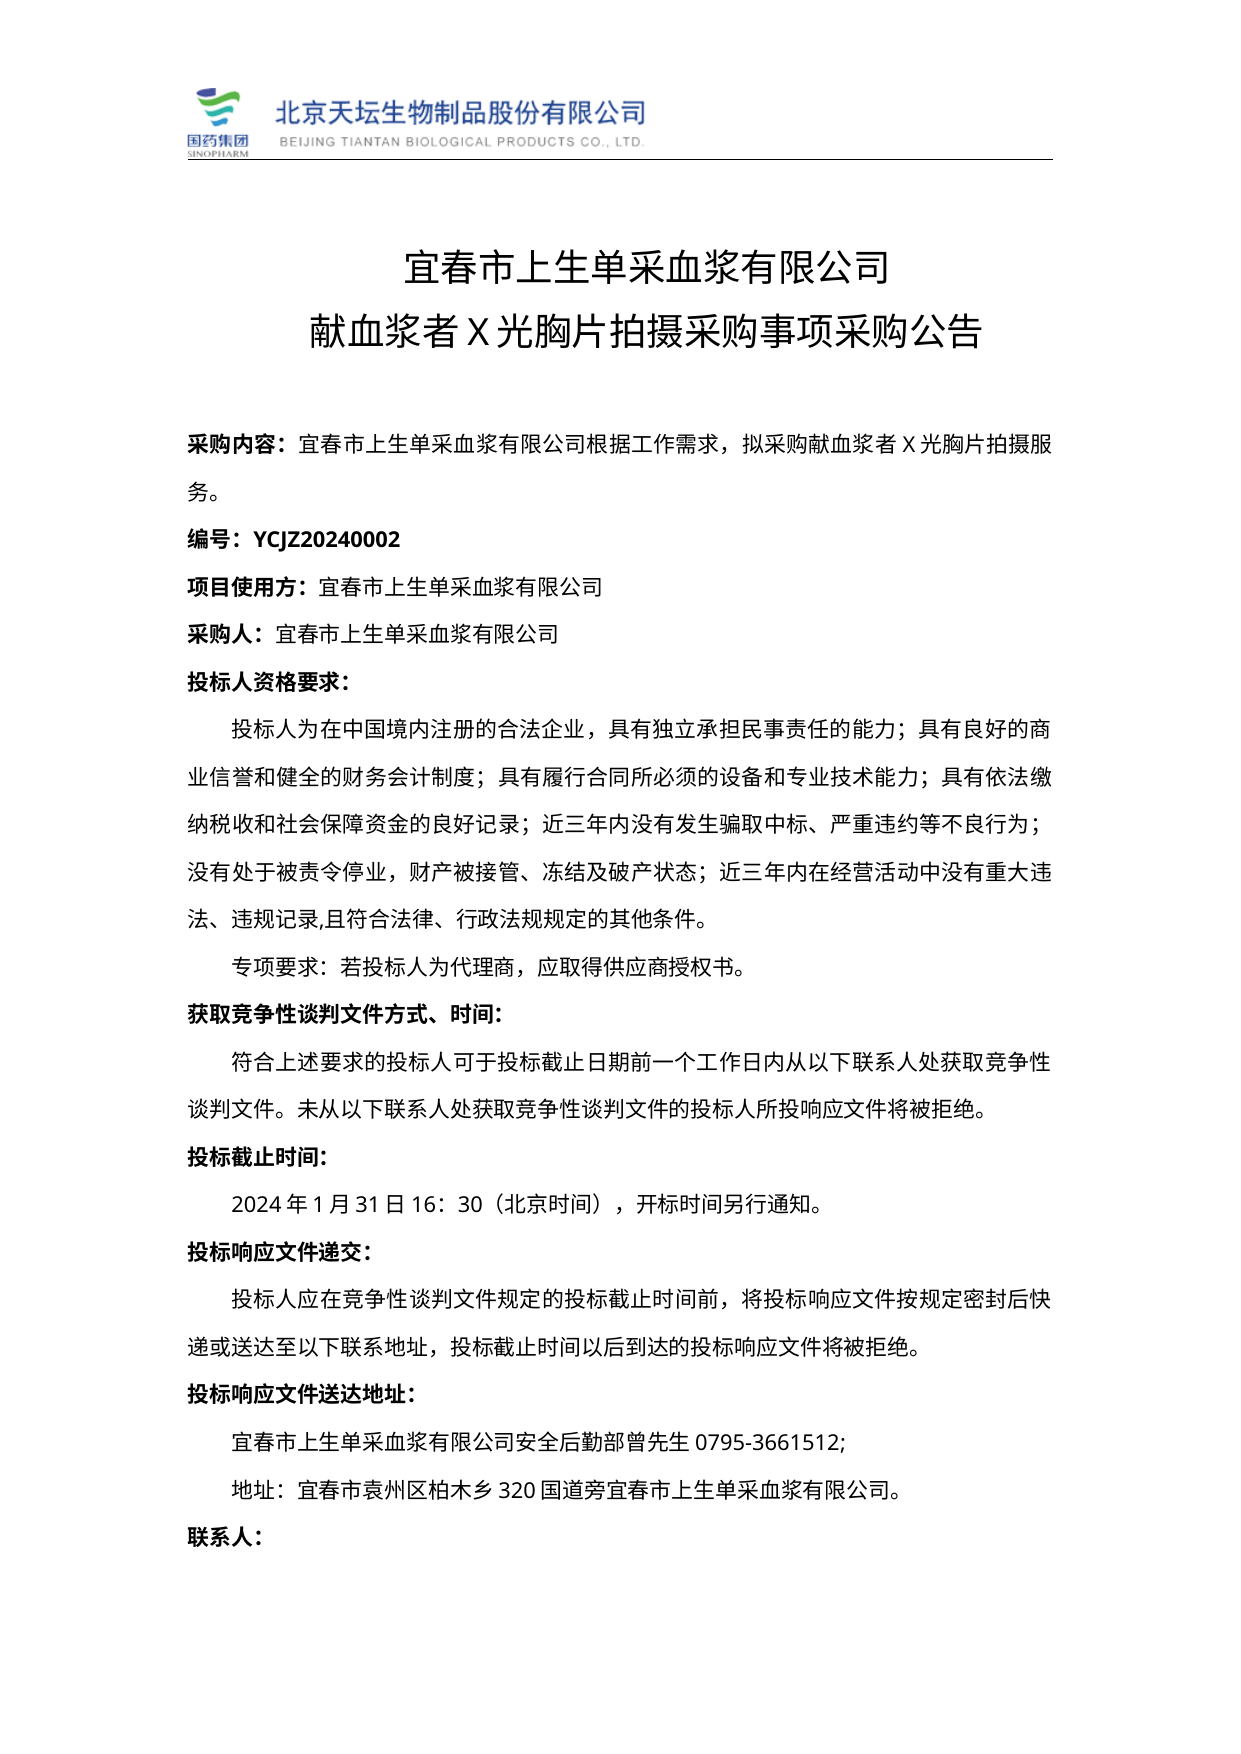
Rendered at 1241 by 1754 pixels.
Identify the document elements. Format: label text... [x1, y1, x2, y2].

list 投标人为在中国境内注册的合法企业，具有独立承担民事责任的能力；具有良好的商业信誉和健全的财务会计制度；具有履行合同所必须的设备和专业技术能力；具有依法缴纳税收和社会保障资金的良好记录；近三年内没有发生骗取中标、严重违约等不良行为；没有处于被责令停业，财产被接管、冻结及破产状态；近三年内在经营活动中没有重大违法、违规记录,且符合法律、行政法规规定的其他条件。 [187, 712, 1053, 934]
text 宜春市上生单采血浆有限公司 [187, 232, 1106, 297]
text 投标响应文件递交： [187, 1235, 1053, 1267]
text 地址：宜春市袁州区柏木乡320国道旁宜春市上生单采血浆有限公司。 [187, 1473, 1053, 1504]
text 献血浆者X光胸片拍摄采购事项采购公告 [187, 297, 1106, 362]
text 采购内容：宜春市上生单采血浆有限公司根据工作需求，拟采购献血浆者X光胸片拍摄服务。 [187, 427, 1053, 506]
text 项目使用方：宜春市上生单采血浆有限公司 [187, 570, 1053, 601]
picture [187, 88, 647, 157]
text 投标人资格要求： [187, 665, 1053, 696]
text 获取竞争性谈判文件方式、时间： [187, 997, 1053, 1029]
list 专项要求：若投标人为代理商，应取得供应商授权书。 [187, 950, 1053, 982]
text 投标响应文件送达地址： [187, 1377, 1053, 1409]
text 投标截止时间： [187, 1140, 1053, 1172]
text 符合上述要求的投标人可于投标截止日期前一个工作日内从以下联系人处获取竞争性谈判文件。未从以下联系人处获取竞争性谈判文件的投标人所投响应文件将被拒绝。 [187, 1045, 1053, 1124]
text 宜春市上生单采血浆有限公司安全后勤部曾先生0795-3661512; [187, 1425, 1053, 1457]
text 采购人：宜春市上生单采血浆有限公司 [187, 617, 1053, 649]
text 联系人： [187, 1520, 1053, 1552]
text 编号：YCJZ20240002 [187, 522, 1053, 554]
list 投标人应在竞争性谈判文件规定的投标截止时间前，将投标响应文件按规定密封后快递或送达至以下联系地址，投标截止时间以后到达的投标响应文件将被拒绝。 [187, 1282, 1053, 1362]
text 2024年1月31日16：30（北京时间），开标时间另行通知。 [187, 1187, 1053, 1219]
